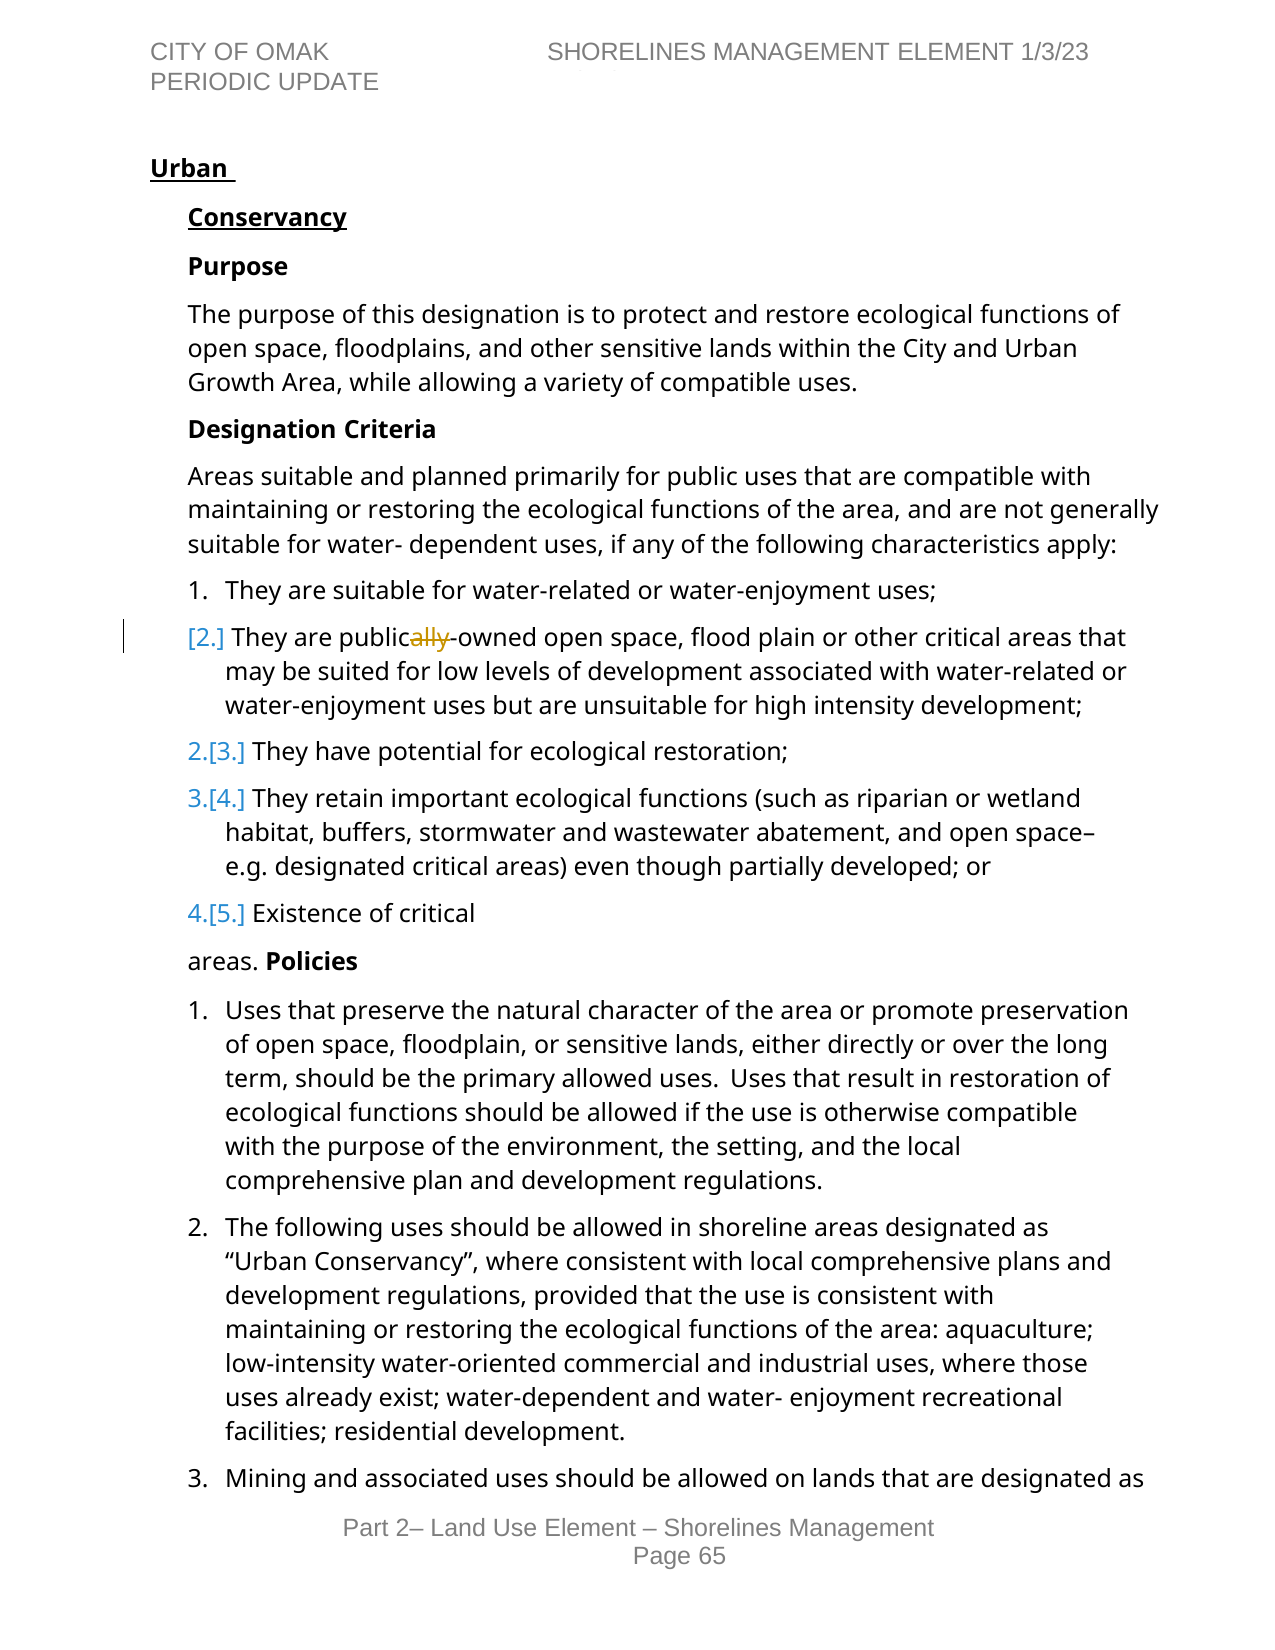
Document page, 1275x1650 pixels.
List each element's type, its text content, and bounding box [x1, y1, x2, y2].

list They are public-owned open space, flood plain or other critical areas that may be suited for low levels of development associated with water-related or water-enjoyment uses but are unsuitable for high intensity development; [187, 619, 1127, 722]
text The purpose of this designation is to protect and restore ecological functions of open space, floodplains, and other sensitive lands within the City and Urban Growth Area, while allowing a variety of compatible uses. [187, 297, 1162, 399]
list They retain important ecological functions (such as riparian or wetland habitat, buffers, stormwater and wastewater abatement, and open space– e.g. designated critical areas) even though partially developed; or [187, 781, 1142, 883]
text Areas suitable and planned primarily for public uses that are compatible with maintaining or restoring the ecological functions of the area, and are not generally suitable for water- dependent uses, if any of the following characteristics apply: [187, 458, 1162, 560]
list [187, 1460, 1145, 1494]
list They are suitable for water-related or water-enjoyment uses; [187, 573, 1175, 607]
subtitle Designation Criteria [187, 412, 1175, 446]
subtitle Urban Conservancy Purpose [150, 151, 362, 282]
list They have potential for ecological restoration; [187, 734, 1175, 768]
list Uses that preserve the natural character of the area or promote preservation of open space, floodplain, or sensitive lands, either directly or over the long term, should be the primary allowed uses. Uses that result in restoration of ecological functions should be allowed if the use is otherwise compatible with the purpose of the environment, the setting, and the local comprehensive plan and development regulations. [187, 993, 1131, 1197]
list The following uses should be allowed in shoreline areas designated as “Urban Conservancy”, where consistent with local comprehensive plans and development regulations, provided that the use is consistent with maintaining or restoring the ecological functions of the area: aquaculture; low-intensity water-oriented commercial and industrial uses, where those uses already exist; water-dependent and water- enjoyment recreational facilities; residential development. [187, 1209, 1123, 1448]
list Existence of critical areas. Policies [187, 895, 497, 978]
